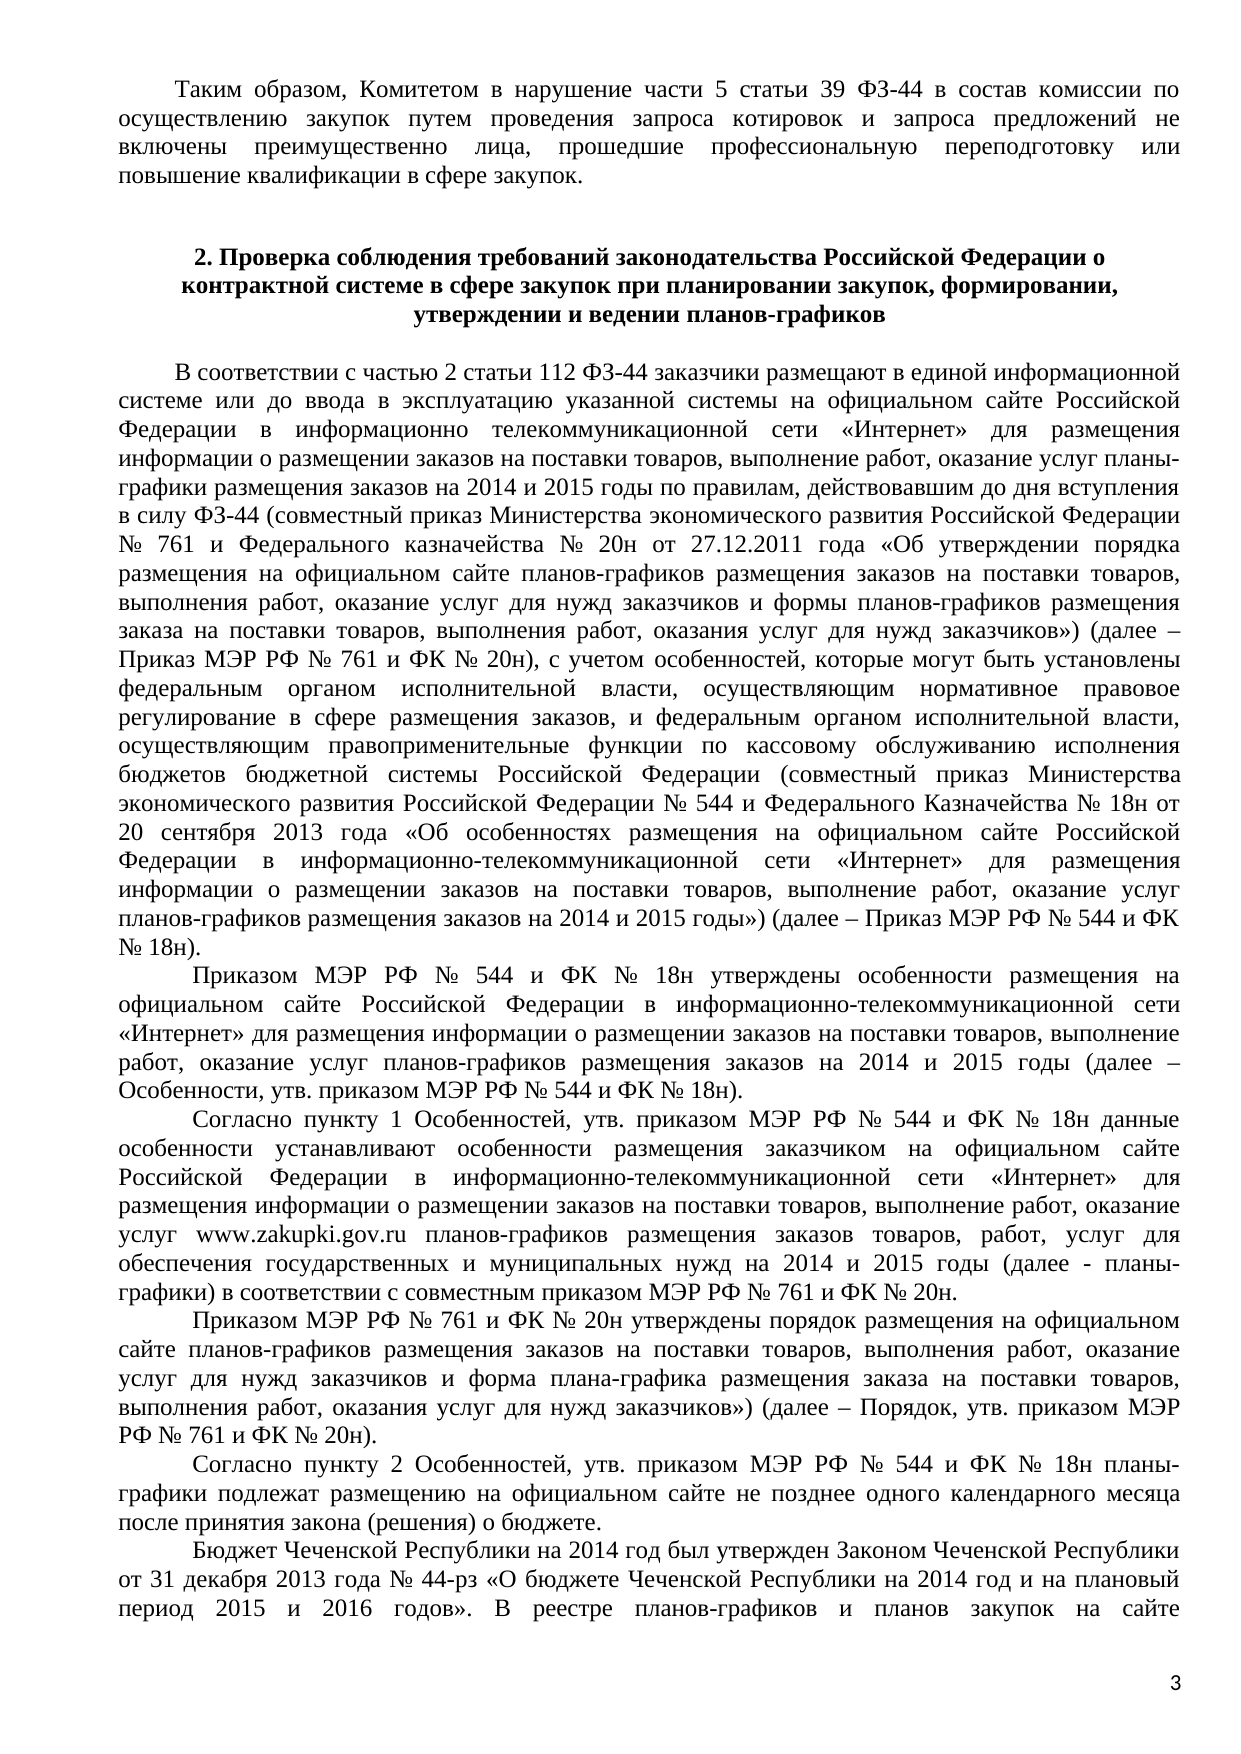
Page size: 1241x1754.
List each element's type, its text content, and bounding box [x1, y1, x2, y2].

text 2. Проверка соблюдения требований законодательства Российской Федерации о контрактной системе в сфере закупок при планировании закупок, формировании, утверждении и ведении планов-графиков [118, 242, 1181, 328]
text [118, 1535, 1181, 1622]
text Согласно пункту 1 Особенностей, утв. приказом МЭР РФ № 544 и ФК № 18н данные особенности устанавливают особенности размещения заказчиком на официальном сайте Российской Федерации в информационно-телекоммуникационной сети «Интернет» для размещения информации о размещении заказов на поставки товаров, выполнение работ, оказание услуг www.zakupki.gov.ru планов-графиков размещения заказов товаров, работ, услуг для обеспечения государственных и муниципальных нужд на 2014 и 2015 годы (далее - планы-графики) в соответствии с совместным приказом МЭР РФ № 761 и ФК № 20н. [118, 1104, 1181, 1305]
text Таким образом, Комитетом в нарушение части 5 статьи 39 ФЗ-44 в состав комиссии по осуществлению закупок путем проведения запроса котировок и запроса предложений не включены преимущественно лица, прошедшие профессиональную переподготовку или повышение квалификации в сфере закупок. [118, 74, 1181, 189]
text Приказом МЭР РФ № 761 и ФК № 20н утверждены порядок размещения на официальном сайте планов-графиков размещения заказов на поставки товаров, выполнения работ, оказание услуг для нужд заказчиков и форма плана-графика размещения заказа на поставки товаров, выполнения работ, оказания услуг для нужд заказчиков») (далее – Порядок, утв. приказом МЭР РФ № 761 и ФК № 20н). [118, 1305, 1181, 1449]
text В соответствии с частью 2 статьи 112 ФЗ-44 заказчики размещают в единой информационной системе или до ввода в эксплуатацию указанной системы на официальном сайте Российской Федерации в информационно телекоммуникационной сети «Интернет» для размещения информации о размещении заказов на поставки товаров, выполнение работ, оказание услуг планы-графики размещения заказов на 2014 и 2015 годы по правилам, действовавшим до дня вступления в силу ФЗ-44 (совместный приказ Министерства экономического развития Российской Федерации № 761 и Федерального казначейства № 20н от 27.12.2011 года «Об утверждении порядка размещения на официальном сайте планов-графиков размещения заказов на поставки товаров, выполнения работ, оказание услуг для нужд заказчиков и формы планов-графиков размещения заказа на поставки товаров, выполнения работ, оказания услуг для нужд заказчиков») (далее – Приказ МЭР РФ № 761 и ФК № 20н), с учетом особенностей, которые могут быть установлены федеральным органом исполнительной власти, осуществляющим нормативное правовое регулирование в сфере размещения заказов, и федеральным органом исполнительной власти, осуществляющим правоприменительные функции по кассовому обслуживанию исполнения бюджетов бюджетной системы Российской Федерации (совместный приказ Министерства экономического развития Российской Федерации № 544 и Федерального Казначейства № 18н от 20 сентября 2013 года «Об особенностях размещения на официальном сайте Российской Федерации в информационно-телекоммуникационной сети «Интернет» для размещения информации о размещении заказов на поставки товаров, выполнение работ, оказание услуг планов-графиков размещения заказов на 2014 и 2015 годы») (далее – Приказ МЭР РФ № 544 и ФК № 18н). [118, 357, 1181, 960]
text Согласно пункту 2 Особенностей, утв. приказом МЭР РФ № 544 и ФК № 18н планы-графики подлежат размещению на официальном сайте не позднее одного календарного месяца после принятия закона (решения) о бюджете. [118, 1449, 1181, 1535]
text Приказом МЭР РФ № 544 и ФК № 18н утверждены особенности размещения на официальном сайте Российской Федерации в информационно-телекоммуникационной сети «Интернет» для размещения информации о размещении заказов на поставки товаров, выполнение работ, оказание услуг планов-графиков размещения заказов на 2014 и 2015 годы (далее – Особенности, утв. приказом МЭР РФ № 544 и ФК № 18н). [118, 960, 1181, 1104]
